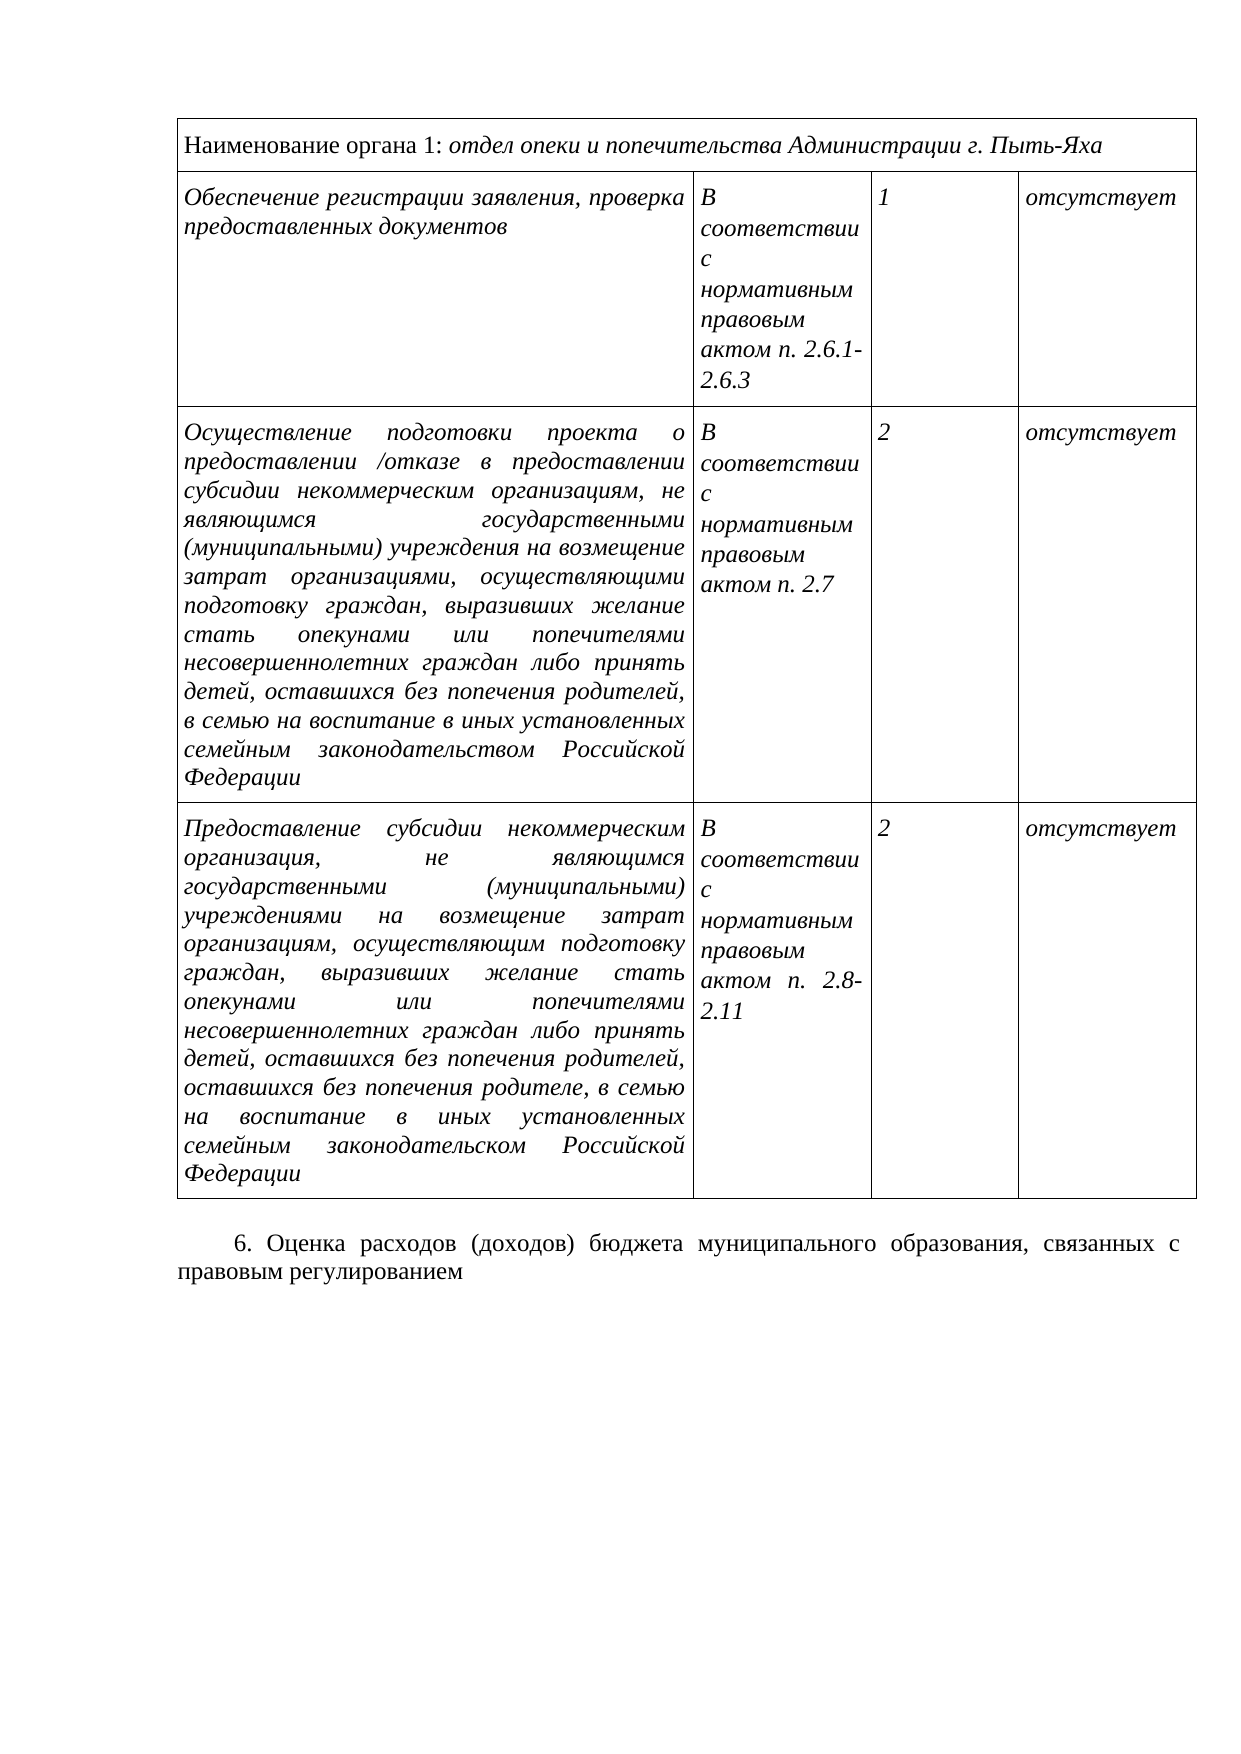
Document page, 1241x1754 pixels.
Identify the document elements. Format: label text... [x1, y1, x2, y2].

text 6. Оценка расходов (доходов) бюджета муниципального образования, связанных с правовым регулированием [177, 1228, 1181, 1285]
table_cell Предоставление субсидии некоммерческим организация, не являющимся государственными (муниципальными) учреждениями на возмещение затрат организациям, осуществляющим подготовку граждан, выразивших желание стать опекунами или попечителями несовершеннолетних граждан либо принять детей, оставшихся без попечения родителей, оставшихся без попечения родителе, в семью на воспитание в иных установленных семейным законодательском Российской Федерации [178, 803, 693, 1198]
table_cell отсутствует [1019, 803, 1196, 1198]
table_cell отсутствует [1019, 407, 1196, 802]
table_cell Обеспечение регистрации заявления, проверка предоставленных документов [178, 172, 693, 406]
table_cell В соответствии с нормативным правовым актом п. 2.7 [694, 407, 871, 802]
table_cell В соответствии с нормативным правовым актом п. 2.6.1-2.6.3 [694, 172, 871, 406]
table_cell 2 [872, 407, 1018, 802]
table_cell В соответствии с нормативным правовым актом п. 2.8-2.11 [694, 803, 871, 1198]
table_cell 1 [872, 172, 1018, 406]
table_cell 2 [872, 803, 1018, 1198]
table_cell отсутствует [1019, 172, 1196, 406]
table_cell Наименование органа 1: отдел опеки и попечительства Администрации г. Пыть-Яха [178, 119, 1196, 171]
table_cell Осуществление подготовки проекта о предоставлении /отказе в предоставлении субсидии некоммерческим организациям, не являющимся государственными (муниципальными) учреждения на возмещение затрат организациями, осуществляющими подготовку граждан, выразивших желание стать опекунами или попечителями несовершеннолетних граждан либо принять детей, оставшихся без попечения родителей, в семью на воспитание в иных установленных семейным законодательством Российской Федерации [178, 407, 693, 802]
